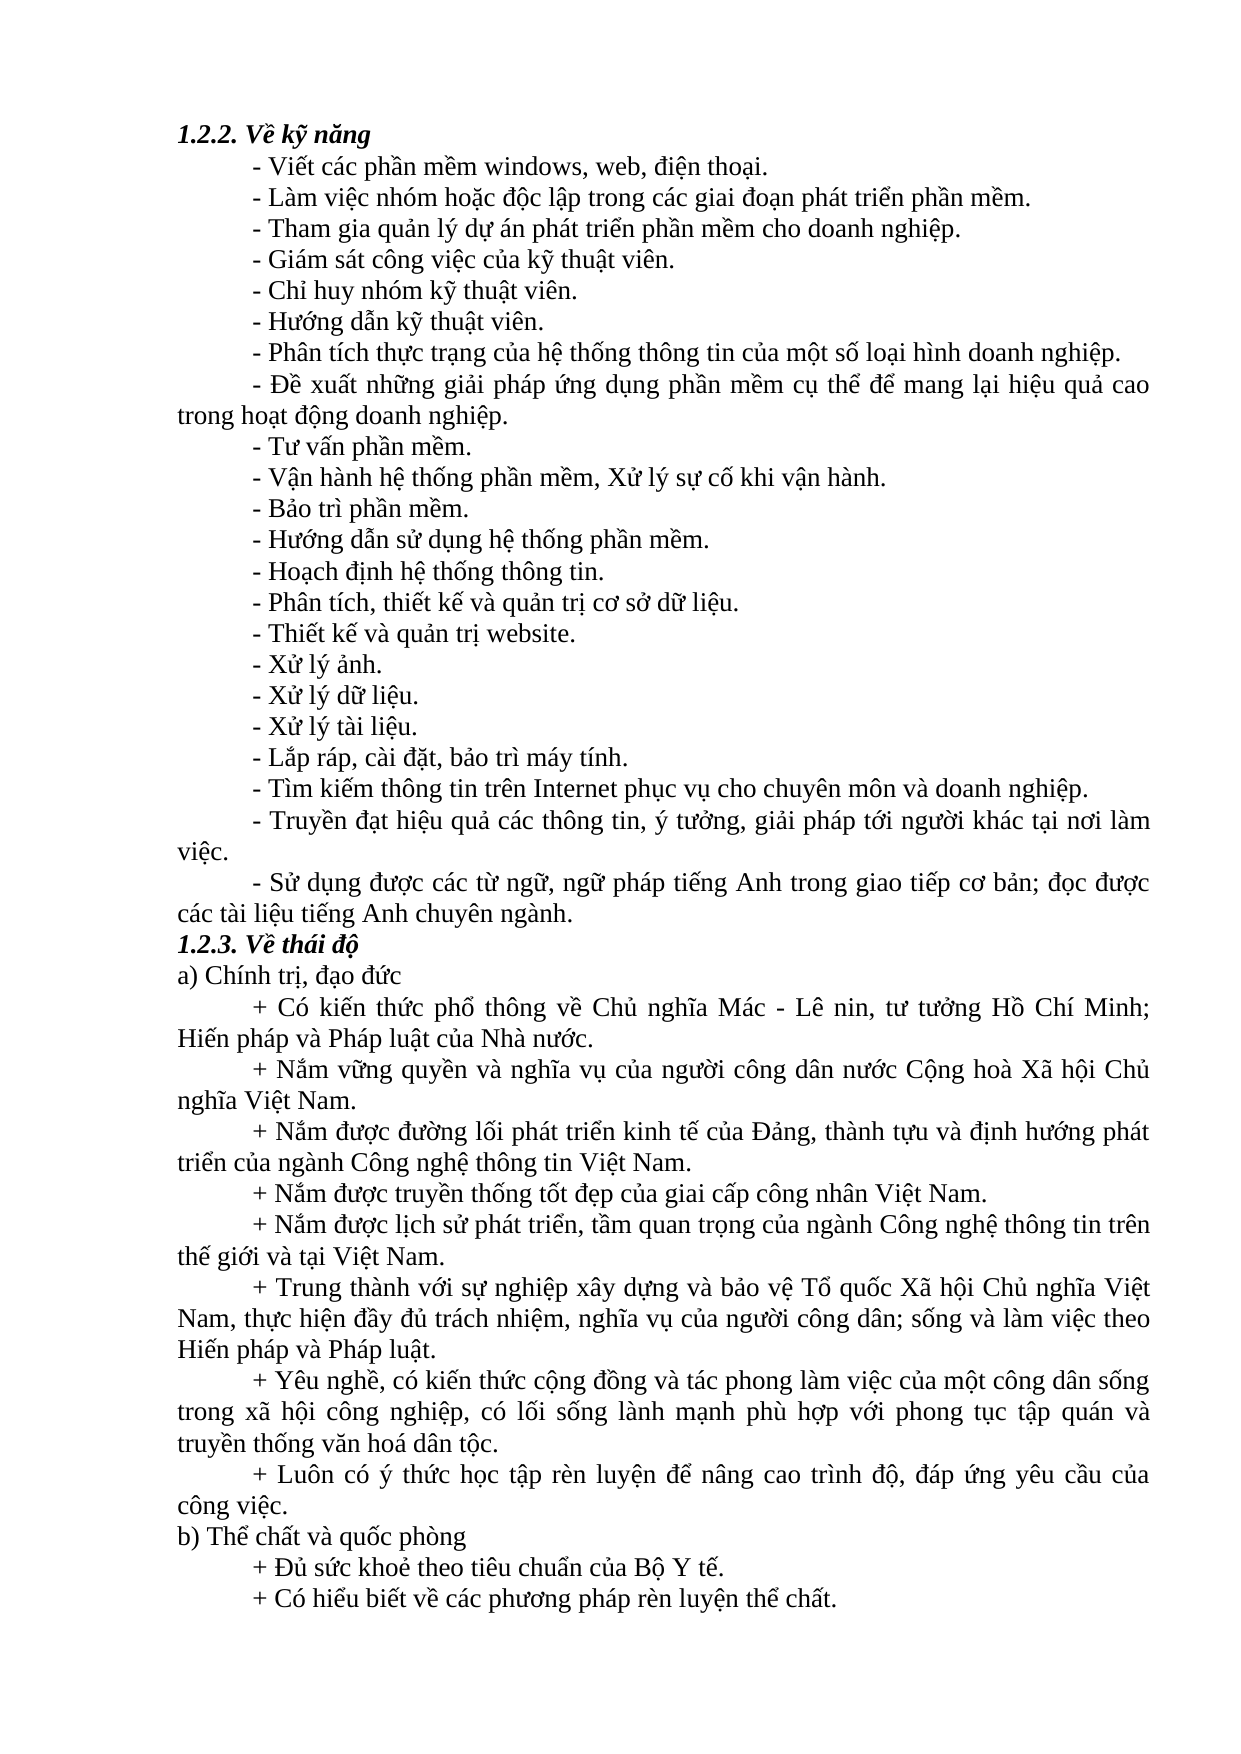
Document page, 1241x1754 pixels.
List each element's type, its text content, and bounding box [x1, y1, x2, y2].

text a) Chính trị, đạo đức [177, 959, 1152, 991]
text - Xử lý dữ liệu. [177, 679, 1152, 710]
text + Nắm được lịch sử phát triển, tầm quan trọng của ngành Công nghệ thông tin trên thế giới và tại Việt Nam. [177, 1209, 1152, 1271]
text - Hướng dẫn kỹ thuật viên. [177, 305, 1152, 337]
text - Tư vấn phần mềm. [177, 430, 1152, 461]
text - Làm việc nhóm hoặc độc lập trong các giai đoạn phát triển phần mềm. [177, 181, 1152, 212]
text - Viết các phần mềm windows, web, điện thoại. [177, 150, 1152, 181]
text - Thiết kế và quản trị website. [177, 617, 1152, 648]
text + Có kiến thức phổ thông về Chủ nghĩa Mác - Lê nin, tư tưởng Hồ Chí Minh; Hiến pháp và Pháp luật của Nhà nước. [177, 991, 1152, 1053]
text - Xử lý ảnh. [177, 648, 1152, 679]
text - Truyền đạt hiệu quả các thông tin, ý tưởng, giải pháp tới người khác tại nơi làm việc. [177, 804, 1152, 866]
text - Đề xuất những giải pháp ứng dụng phần mềm cụ thể để mang lại hiệu quả cao trong hoạt động doanh nghiệp. [177, 368, 1152, 430]
text + Yêu nghề, có kiến thức cộng đồng và tác phong làm việc của một công dân sống trong xã hội công nghiệp, có lối sống lành mạnh phù hợp với phong tục tập quán và truyền thống văn hoá dân tộc. [177, 1364, 1152, 1458]
text - Vận hành hệ thống phần mềm, Xử lý sự cố khi vận hành. [179, 461, 1139, 492]
text - Phân tích thực trạng của hệ thống thông tin của một số loại hình doanh nghiệp. [177, 337, 1152, 368]
text 1.2.2. Về kỹ năng [177, 118, 1152, 150]
text - Lắp ráp, cài đặt, bảo trì máy tính. [177, 741, 1152, 773]
text b) Thể chất và quốc phòng [177, 1520, 1152, 1551]
text - Hoạch định hệ thống thông tin. [177, 554, 1152, 586]
text - Hướng dẫn sử dụng hệ thống phần mềm. [177, 523, 1152, 554]
text + Luôn có ý thức học tập rèn luyện để nâng cao trình độ, đáp ứng yêu cầu của công việc. [177, 1458, 1152, 1520]
text - Tìm kiếm thông tin trên Internet phục vụ cho chuyên môn và doanh nghiệp. [177, 773, 1152, 804]
text + Nắm được đường lối phát triển kinh tế của Đảng, thành tựu và định hướng phát triển của ngành Công nghệ thông tin Việt Nam. [177, 1115, 1152, 1177]
text + Nắm vững quyền và nghĩa vụ của người công dân nước Cộng hoà Xã hội Chủ nghĩa Việt Nam. [177, 1053, 1152, 1115]
text - Bảo trì phần mềm. [177, 492, 1152, 523]
text - Chỉ huy nhóm kỹ thuật viên. [177, 274, 1152, 305]
text - Xử lý tài liệu. [177, 710, 1152, 741]
text - Phân tích, thiết kế và quản trị cơ sở dữ liệu. [177, 586, 1152, 617]
text - Tham gia quản lý dự án phát triển phần mềm cho doanh nghiệp. [177, 212, 1152, 243]
text + Nắm được truyền thống tốt đẹp của giai cấp công nhân Việt Nam. [177, 1177, 1152, 1209]
text 1.2.3. Về thái độ [177, 928, 1152, 959]
text - Sử dụng được các từ ngữ, ngữ pháp tiếng Anh trong giao tiếp cơ bản; đọc được các tài liệu tiếng Anh chuyên ngành. [177, 866, 1152, 928]
text - Giám sát công việc của kỹ thuật viên. [177, 243, 1152, 274]
text + Trung thành với sự nghiệp xây dựng và bảo vệ Tổ quốc Xã hội Chủ nghĩa Việt Nam, thực hiện đầy đủ trách nhiệm, nghĩa vụ của người công dân; sống và làm việc theo Hiến pháp và Pháp luật. [177, 1271, 1152, 1364]
text + Đủ sức khoẻ theo tiêu chuẩn của Bộ Y tế. [177, 1551, 1152, 1582]
text + Có hiểu biết về các phương pháp rèn luyện thể chất. [177, 1582, 1152, 1613]
